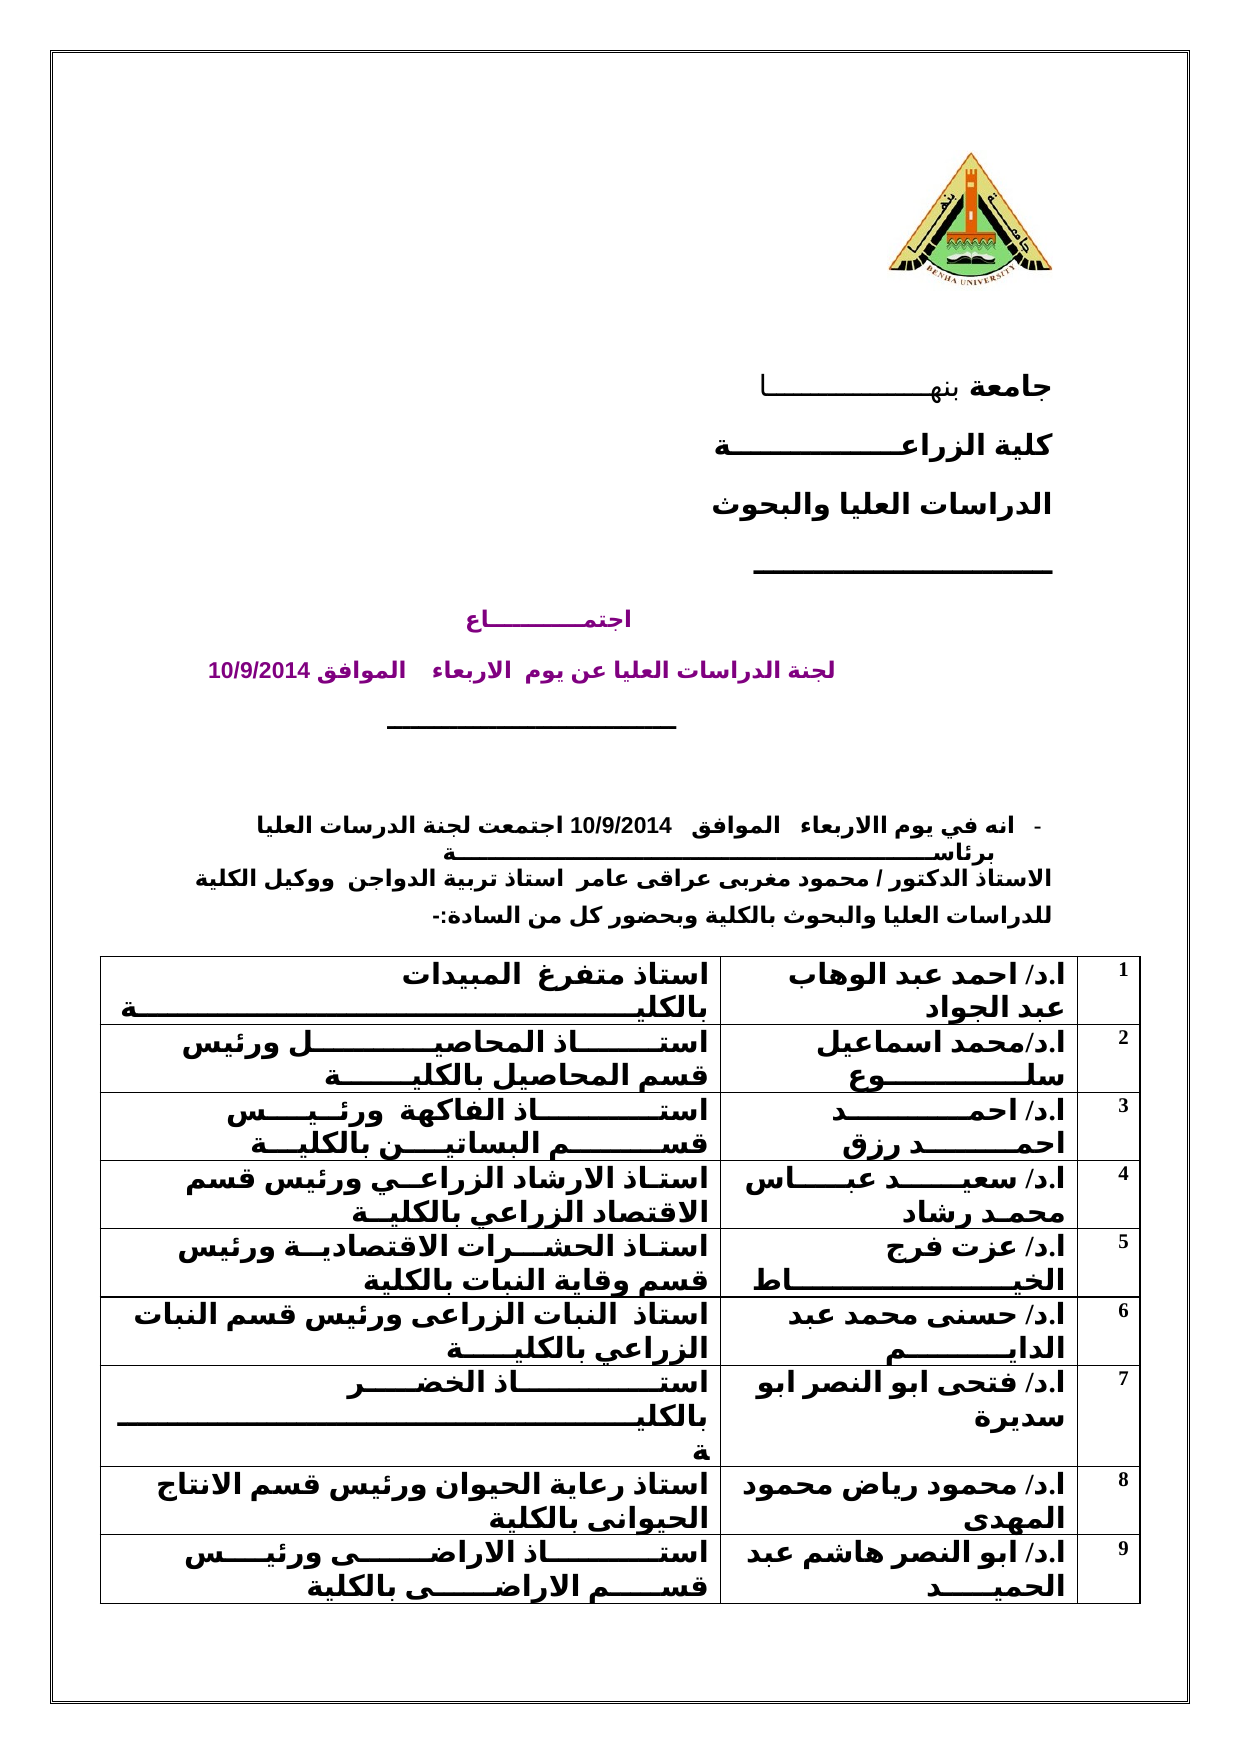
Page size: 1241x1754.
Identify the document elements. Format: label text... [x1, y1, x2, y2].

table_cell استـــــــــــاذ الاراضـــــــى ورئيــــس قســـــم الاراضــــــى بالكلية [101, 1535, 720, 1602]
table_cell استــــــــاذ المحاصيــــــــــــل ورئيس قسم المحاصيل بالكليـــــــة [101, 1025, 720, 1092]
text الدراسات العليا والبحوث [187, 487, 1053, 521]
table_cell 6 [1078, 1298, 1139, 1364]
list انه في يوم االاربعاء الموافق 10/9/2014 اجتمعت لجنة الدرسات العليا برئاســـــــــــــــــــــــــــــــــــــــــــــــــــــــــــــة [187, 812, 1034, 865]
table_cell ا.د/ حسنى محمد عبد الدايــــــــــم [721, 1298, 1077, 1364]
text لجنة الدراسات العليا عن يوم الاربعاء الموافق 10/9/2014 [187, 657, 1053, 683]
table_header 1 [1078, 957, 1139, 1024]
table_cell ا.د/ سعيــــــد عبـــــاس محمـد رشاد [721, 1161, 1077, 1228]
text ــــــــــــــــــــــــــــــ [187, 547, 1053, 580]
table_cell 7 [1078, 1366, 1139, 1466]
table_cell استــــــــــــاذ الفاكهة ورئــيــــس قســـــــــم البساتيــــن بالكليـــة [101, 1093, 720, 1160]
text ـــــــــــــــــــــــــــــــــــــ [187, 708, 1053, 734]
picture [887, 150, 1053, 291]
table_cell استـاذ الارشاد الزراعــي ورئيس قسم الاقتصاد الزراعي بالكليــة [101, 1161, 720, 1228]
text جامعة بنهـــــــــــــــــــا [187, 369, 1053, 402]
table_header استاذ متفرغ المبيدات بالكليــــــــــــــــــــــــــــــــــــــــــــــــــة [101, 957, 720, 1024]
table_cell ا.د/ فتحى ابو النصر ابو سديرة [721, 1366, 1077, 1466]
table_cell 2 [1078, 1025, 1139, 1092]
table_header ا.د/ احمد عبد الوهاب عبد الجواد [721, 957, 1077, 1024]
table_cell ا.د/ احمــــــــــــد احمـــــــــد رزق [721, 1093, 1077, 1160]
table_cell استــــــــــــــاذ الخضـــــر بالكليــــــــــــــــــــــــــــــــــــــــــــــــــــة [101, 1366, 720, 1466]
table_cell ا.د/ ابو النصر هاشم عبد الحميـــــد [721, 1535, 1077, 1602]
table_cell 8 [1078, 1467, 1139, 1534]
text اجتمــــــــــــاع [187, 606, 1053, 632]
text كلية الزراعـــــــــــــــــة [187, 428, 1053, 462]
text الاستاذ الدكتور / محمود مغربى عراقى عامر استاذ تربية الدواجن ووكيل الكلية للدراسات العليا والبحوث بالكلية وبحضور كل من السادة:- [187, 865, 1053, 930]
table_cell ا.د/ عزت فرج الخيــــــــــــــــــــــاط [721, 1229, 1077, 1296]
table_cell 4 [1078, 1161, 1139, 1228]
table_cell ا.د/ محمود رياض محمود المهدى [721, 1467, 1077, 1534]
table_cell ا.د/محمد اسماعيل سلــــــــــــــوع [721, 1025, 1077, 1092]
table_cell 5 [1078, 1229, 1139, 1296]
table_cell استـاذ الحشـــرات الاقتصاديــة ورئيس قسم وقاية النبات بالكلية [101, 1229, 720, 1296]
table_cell 3 [1078, 1093, 1139, 1160]
table_cell استاذ رعاية الحيوان ورئيس قسم الانتاج الحيوانى بالكلية [101, 1467, 720, 1534]
table_cell استاذ النبات الزراعى ورئيس قسم النبات الزراعي بالكليـــــة [101, 1298, 720, 1364]
table_cell 9 [1078, 1535, 1139, 1602]
